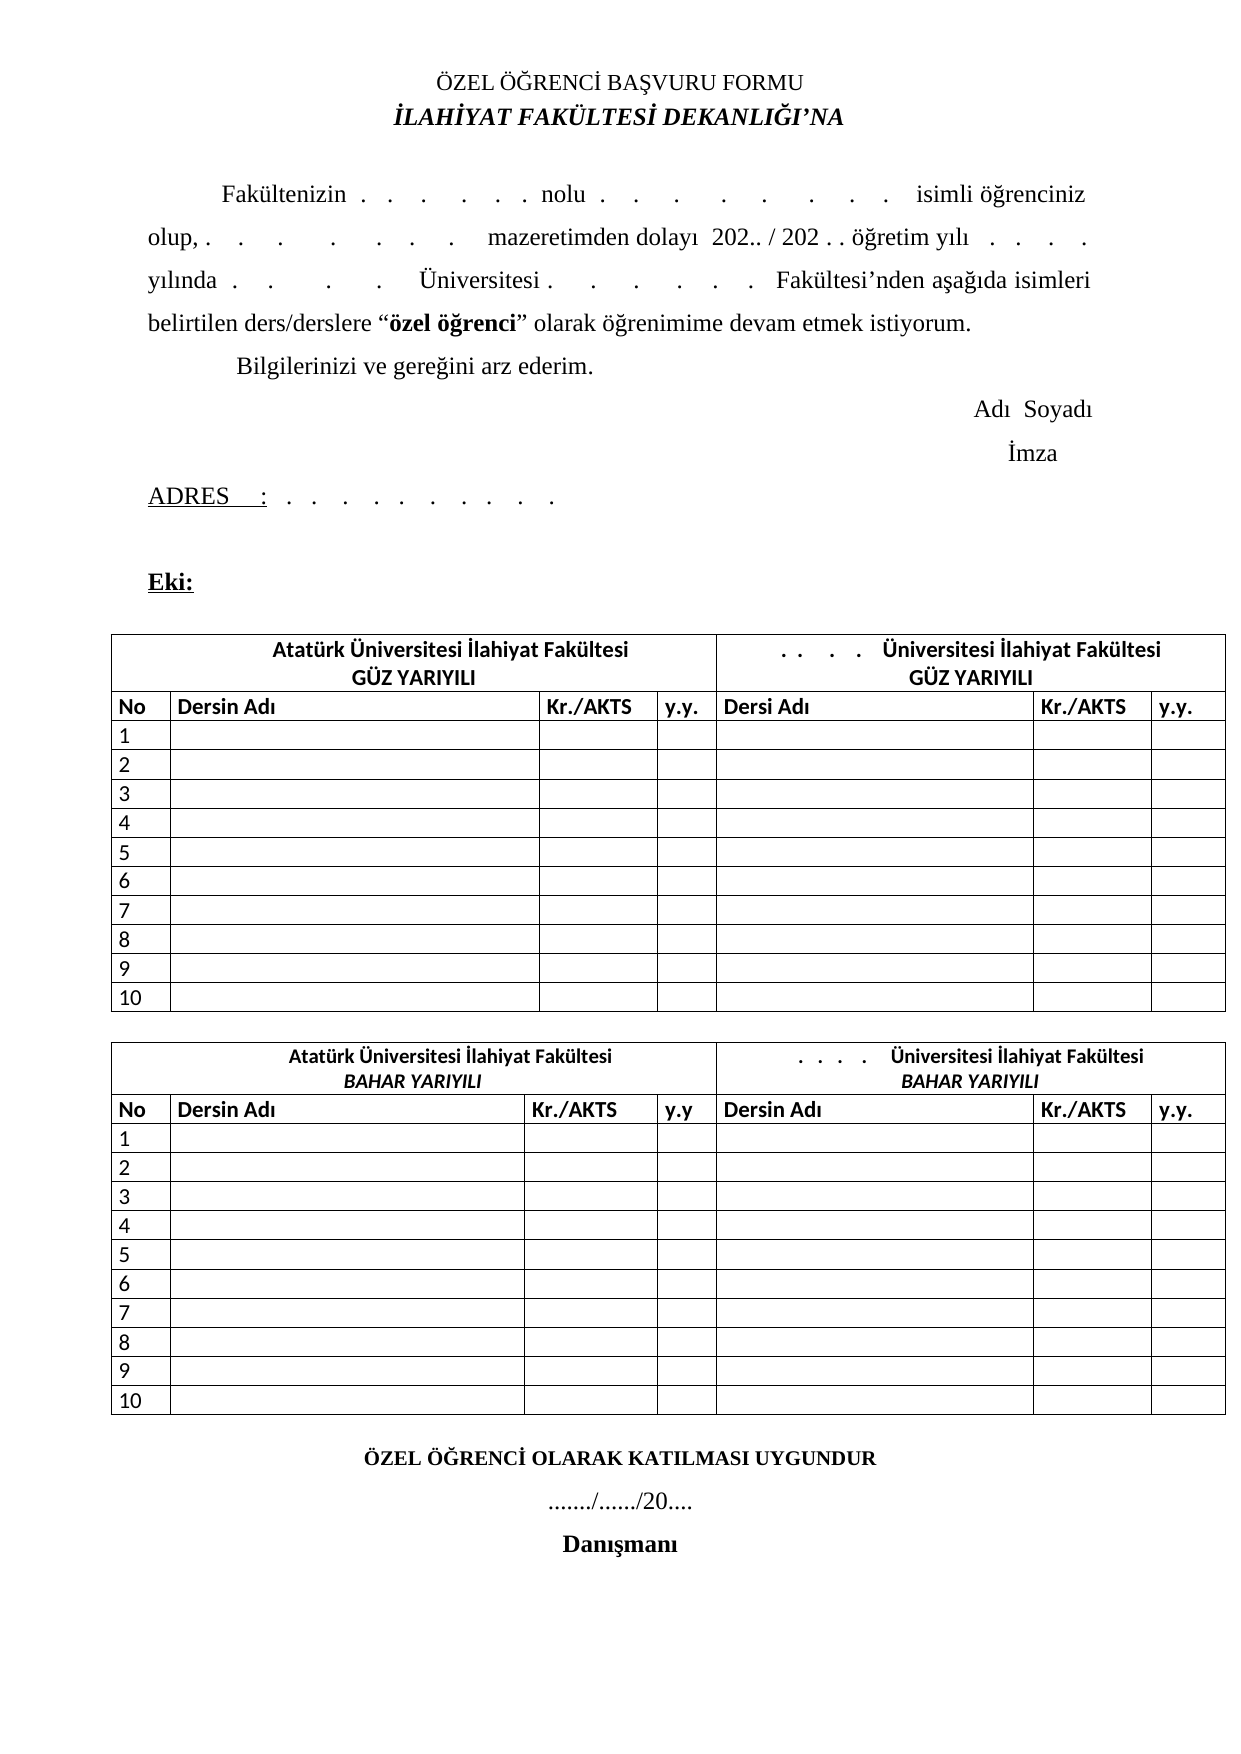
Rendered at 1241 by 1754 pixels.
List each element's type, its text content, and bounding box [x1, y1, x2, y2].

table_cell [1152, 750, 1225, 778]
table_cell [717, 896, 1033, 924]
table_cell [1034, 1182, 1151, 1210]
table_cell [717, 954, 1033, 982]
table_cell [717, 1153, 1033, 1181]
table_cell y.y. [1152, 1095, 1225, 1123]
table_cell [1034, 896, 1151, 924]
table_header Atatürk Üniversitesi İlahiyat Fakültesi BAHAR YARIYILI [112, 1043, 716, 1094]
table_cell [1152, 1299, 1225, 1327]
table_cell [1034, 721, 1151, 749]
table_cell [717, 1357, 1033, 1385]
table_cell [717, 750, 1033, 778]
table_cell 1 [112, 1124, 170, 1152]
table_cell Kr./AKTS [525, 1095, 657, 1123]
table_cell [540, 867, 657, 895]
table_cell [525, 1299, 657, 1327]
table_cell [658, 1270, 716, 1297]
table_cell [1152, 867, 1225, 895]
table_cell [658, 954, 716, 982]
table_cell Dersin Adı [717, 1095, 1033, 1123]
table_cell [1034, 983, 1151, 1011]
table_cell [1152, 1124, 1225, 1152]
table_cell [658, 750, 716, 778]
table_cell 1 [112, 721, 170, 749]
table_cell y.y. [658, 692, 716, 720]
table_cell [658, 1240, 716, 1268]
table_cell [717, 983, 1033, 1011]
table_cell 9 [112, 954, 170, 982]
table_cell [658, 983, 716, 1011]
table_cell [540, 750, 657, 778]
table_cell [717, 867, 1033, 895]
table_cell 3 [112, 1182, 170, 1210]
table_cell [540, 809, 657, 837]
table_cell 10 [112, 983, 170, 1011]
table_cell [717, 1240, 1033, 1268]
table_cell [1152, 1240, 1225, 1268]
table_cell [171, 1211, 524, 1239]
text Danışmanı [148, 1529, 1093, 1558]
table_cell [1152, 896, 1225, 924]
table_cell [540, 954, 657, 982]
table_cell [658, 1386, 716, 1414]
table_cell [171, 809, 539, 837]
table_cell [540, 780, 657, 807]
table_cell [717, 1328, 1033, 1356]
table_cell [1152, 1386, 1225, 1414]
table_cell Dersi Adı [717, 692, 1033, 720]
table_cell 5 [112, 1240, 170, 1268]
table_cell [1152, 1270, 1225, 1297]
table_cell [171, 1182, 524, 1210]
table_cell [1152, 721, 1225, 749]
table_cell [658, 867, 716, 895]
table_cell [1034, 1153, 1151, 1181]
table_cell [171, 838, 539, 866]
table_cell 2 [112, 1153, 170, 1181]
table_cell [171, 954, 539, 982]
table_cell [171, 1153, 524, 1181]
text İmza [148, 438, 1093, 466]
table_cell [1034, 1299, 1151, 1327]
table_cell [658, 925, 716, 953]
table_cell [658, 838, 716, 866]
table_cell [171, 925, 539, 953]
table_cell Dersin Adı [171, 692, 539, 720]
table_cell [717, 838, 1033, 866]
table_cell [1034, 1211, 1151, 1239]
table_cell [717, 1299, 1033, 1327]
table_cell [717, 809, 1033, 837]
table_cell 6 [112, 1270, 170, 1297]
table_cell [1034, 838, 1151, 866]
table_cell [171, 867, 539, 895]
table_cell 9 [112, 1357, 170, 1385]
table_cell 7 [112, 896, 170, 924]
table_cell 4 [112, 1211, 170, 1239]
table_cell [658, 1124, 716, 1152]
table_cell [171, 1299, 524, 1327]
table_cell [171, 1357, 524, 1385]
table_cell [717, 925, 1033, 953]
table_cell [658, 1328, 716, 1356]
table_cell [1034, 1240, 1151, 1268]
table_cell [171, 1124, 524, 1152]
text ADRES : . . . . . . . . . . [148, 481, 1093, 509]
table_cell [540, 838, 657, 866]
table_cell [1152, 780, 1225, 807]
table_cell [1034, 1357, 1151, 1385]
table_cell [717, 1270, 1033, 1297]
table_cell [1034, 750, 1151, 778]
table_cell [1152, 1153, 1225, 1181]
table_cell 3 [112, 780, 170, 807]
table_cell Kr./AKTS [1034, 692, 1151, 720]
table_cell [658, 1299, 716, 1327]
table_cell Dersin Adı [171, 1095, 524, 1123]
text ÖZEL ÖĞRENCİ OLARAK KATILMASI UYGUNDUR [148, 1415, 1093, 1470]
table_cell [1034, 780, 1151, 807]
table_cell [540, 896, 657, 924]
table_cell [658, 721, 716, 749]
table_header Atatürk Üniversitesi İlahiyat Fakültesi GÜZ YARIYILI [112, 635, 716, 691]
table_cell 8 [112, 925, 170, 953]
table_cell Kr./AKTS [1034, 1095, 1151, 1123]
table_cell [1152, 954, 1225, 982]
table_cell [171, 1240, 524, 1268]
table_cell [171, 750, 539, 778]
table_cell [525, 1357, 657, 1385]
table_cell [1034, 867, 1151, 895]
table_cell [525, 1153, 657, 1181]
table_cell [171, 1328, 524, 1356]
table_cell [1034, 925, 1151, 953]
table_cell 5 [112, 838, 170, 866]
table_cell [1034, 1124, 1151, 1152]
table_cell [1034, 809, 1151, 837]
text Bilgilerinizi ve gereğini arz ederim. [148, 351, 1093, 380]
table_cell [717, 1182, 1033, 1210]
text ......./....../20.... [148, 1486, 1093, 1515]
table_cell [658, 780, 716, 807]
table_cell [525, 1211, 657, 1239]
subtitle İLAHİYAT FAKÜLTESİ DEKANLIĞI’NA [148, 102, 1093, 131]
table_cell [525, 1240, 657, 1268]
table_cell [1034, 1328, 1151, 1356]
text Eki: [148, 567, 1093, 596]
table_cell [1152, 925, 1225, 953]
table_cell [658, 809, 716, 837]
table_cell 8 [112, 1328, 170, 1356]
table_cell [1034, 1270, 1151, 1297]
table_cell [525, 1386, 657, 1414]
table_cell [1152, 1328, 1225, 1356]
table_cell [171, 721, 539, 749]
table_cell [658, 896, 716, 924]
table_cell 4 [112, 809, 170, 837]
table_cell [717, 780, 1033, 807]
table_cell [1152, 809, 1225, 837]
table_cell 6 [112, 867, 170, 895]
table_cell [658, 1182, 716, 1210]
table_cell [525, 1270, 657, 1297]
table_cell [717, 1211, 1033, 1239]
table_cell y.y. [1152, 692, 1225, 720]
table_cell [171, 983, 539, 1011]
table_cell [717, 1124, 1033, 1152]
table_cell [1152, 983, 1225, 1011]
table_cell [1034, 954, 1151, 982]
table_cell [658, 1211, 716, 1239]
table_cell [658, 1153, 716, 1181]
table_cell y.y [658, 1095, 716, 1123]
table_cell [540, 721, 657, 749]
table_cell [525, 1182, 657, 1210]
table_cell [525, 1328, 657, 1356]
table_cell [171, 780, 539, 807]
table_cell [1152, 1182, 1225, 1210]
table_cell [658, 1357, 716, 1385]
table_cell [1152, 838, 1225, 866]
table_header . . . . Üniversitesi İlahiyat Fakültesi GÜZ YARIYILI [717, 635, 1225, 691]
table_cell [171, 896, 539, 924]
table_cell 2 [112, 750, 170, 778]
table_cell 10 [112, 1386, 170, 1414]
table_header . . . . Üniversitesi İlahiyat Fakültesi BAHAR YARIYILI [717, 1043, 1225, 1094]
table_cell 7 [112, 1299, 170, 1327]
table_cell [1152, 1357, 1225, 1385]
table_cell [1152, 1211, 1225, 1239]
table_cell [1034, 1386, 1151, 1414]
table_cell No [112, 692, 170, 720]
table_cell Kr./AKTS [540, 692, 657, 720]
table_cell [525, 1124, 657, 1152]
table_cell [717, 1386, 1033, 1414]
table_cell [540, 925, 657, 953]
text Fakültenizin . . . . . . nolu . . . . . . . . isimli öğrenciniz olup, . . . . . . . mazeretimden dolayı 202.. / 202 . . öğretim yılı . . . . yılında . . . . Üniversitesi . . . . . . Fakültesi’nden aşağıda isimleri belirtilen ders/derslere “özel öğrenci” olarak öğrenimime devam etmek istiyorum. [148, 179, 1093, 337]
table_cell [717, 721, 1033, 749]
table_cell [540, 983, 657, 1011]
table_cell [171, 1386, 524, 1414]
table_cell [171, 1270, 524, 1297]
subtitle ÖZEL ÖĞRENCİ BAŞVURU FORMU [148, 69, 1093, 96]
text Adı Soyadı [148, 394, 1093, 423]
table_cell No [112, 1095, 170, 1123]
